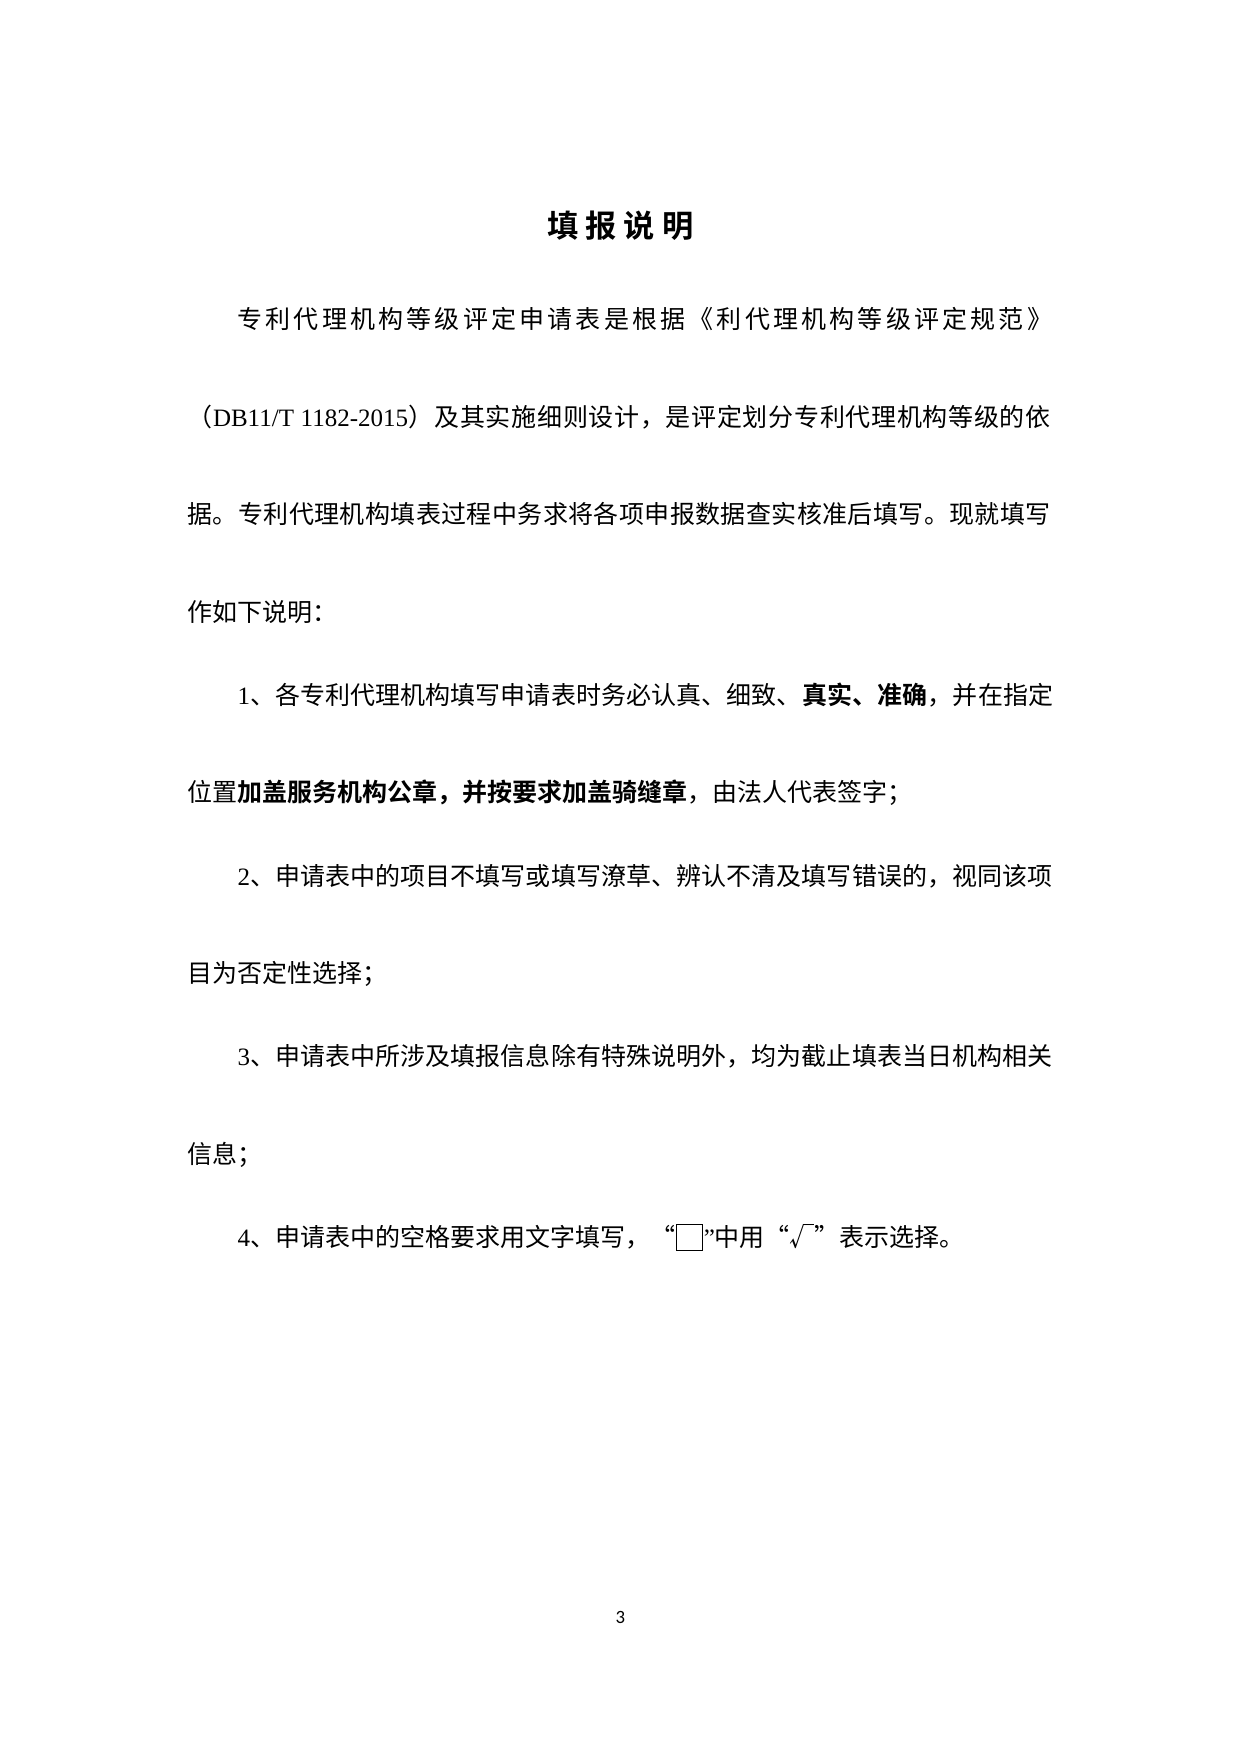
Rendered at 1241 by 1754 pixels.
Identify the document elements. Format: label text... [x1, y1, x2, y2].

text 1、各专利代理机构填写申请表时务必认真、细致、真实、准确，并在指定位置加盖服务机构公章，并按要求加盖骑缝章，由法人代表签字； [187, 661, 1053, 823]
text 专利代理机构等级评定申请表是根据《利代理机构等级评定规范》（DB11/T 1182-2015）及其实施细则设计，是评定划分专利代理机构等级的依据。专利代理机构填表过程中务求将各项申报数据查实核准后填写。现就填写作如下说明： [187, 285, 1053, 643]
text 2、申请表中的项目不填写或填写潦草、辨认不清及填写错误的，视同该项目为否定性选择； [187, 842, 1053, 1004]
text 填 报 说 明 [187, 191, 1053, 256]
text 4、申请表中的空格要求用文字填写，“”中用“√”表示选择。 [187, 1203, 1053, 1268]
text 3、申请表中所涉及填报信息除有特殊说明外，均为截止填表当日机构相关信息； [187, 1022, 1053, 1185]
